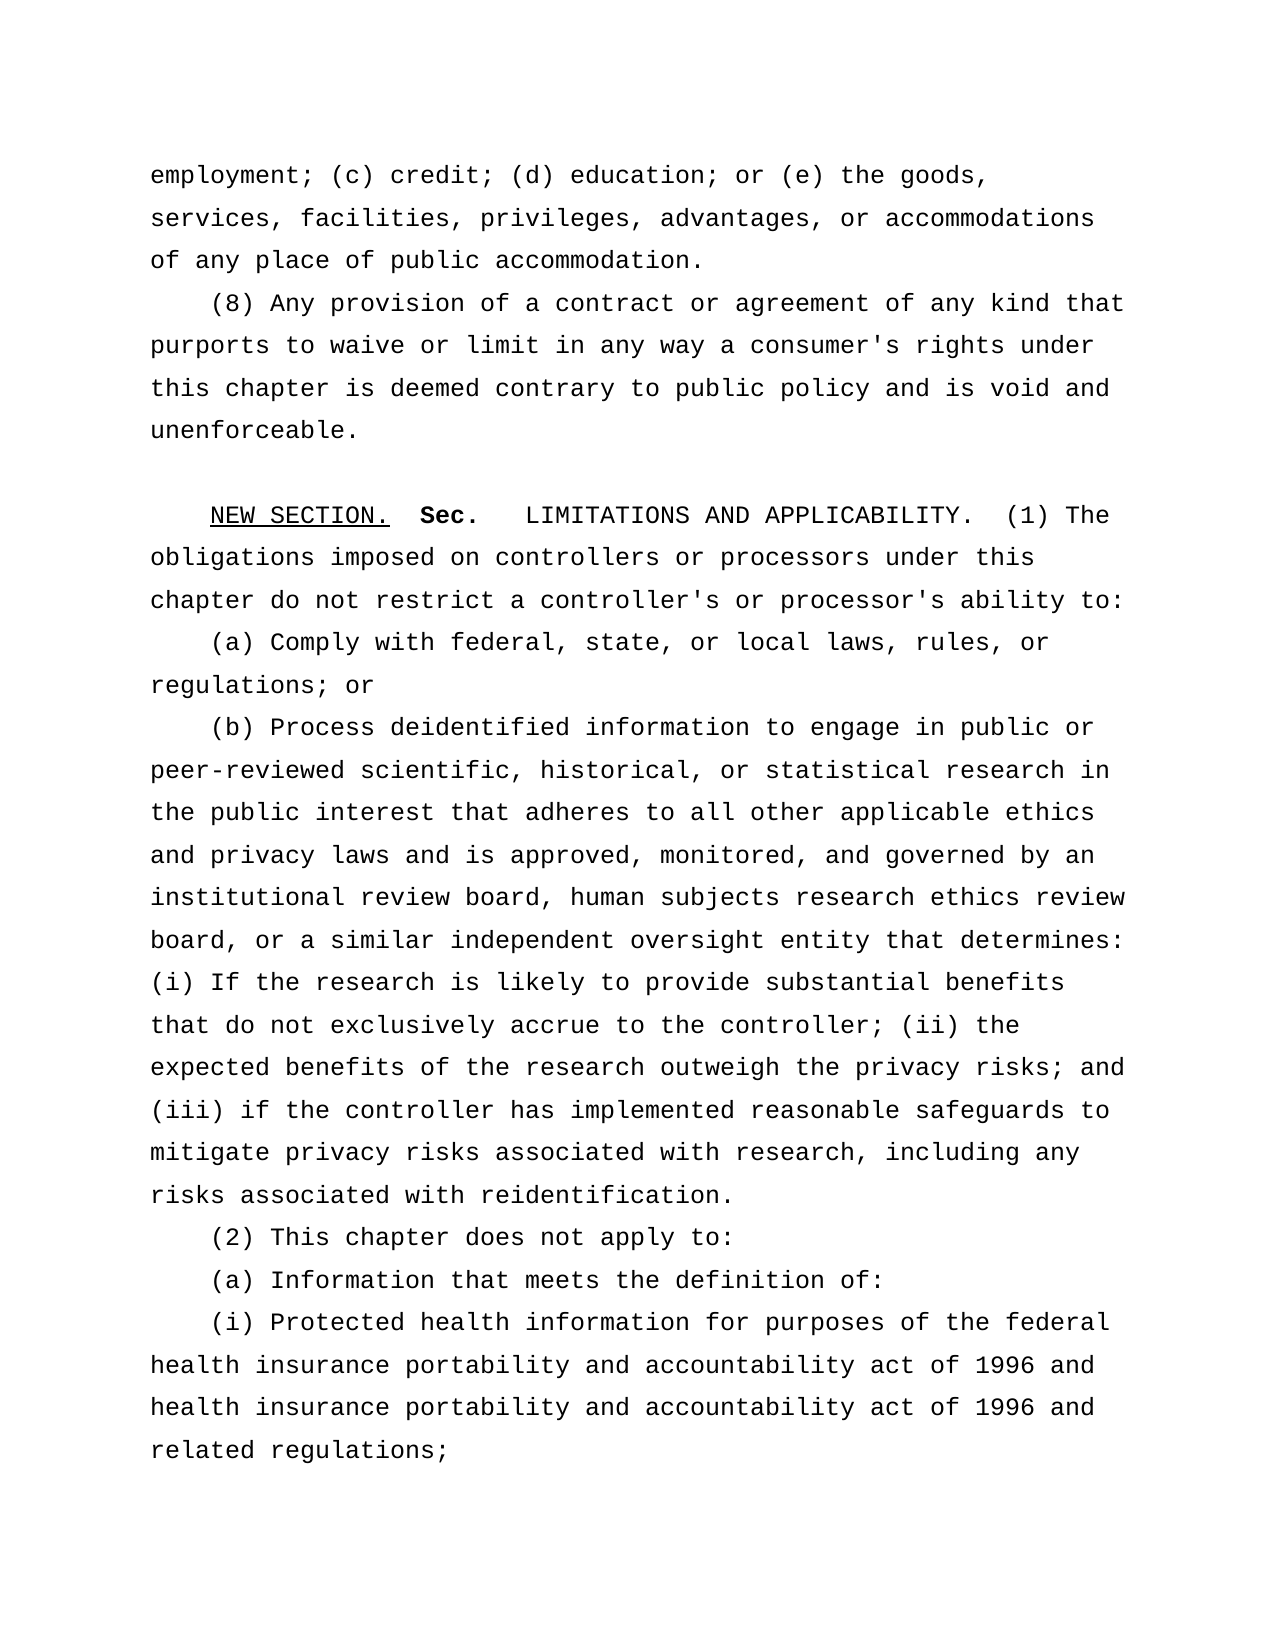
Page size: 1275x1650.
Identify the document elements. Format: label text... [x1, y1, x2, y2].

text (i) Protected health information for purposes of the federal health insurance portability and accountability act of 1996 and health insurance portability and accountability act of 1996 and related regulations; [150, 1297, 1125, 1467]
text (8) Any provision of a contract or agreement of any kind that purports to waive or limit in any way a consumer's rights under this chapter is deemed contrary to public policy and is void and unenforceable. [150, 277, 1125, 447]
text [150, 150, 1125, 277]
text (b) Process deidentified information to engage in public or peer-reviewed scientific, historical, or statistical research in the public interest that adheres to all other applicable ethics and privacy laws and is approved, monitored, and governed by an institutional review board, human subjects research ethics review board, or a similar independent oversight entity that determines: (i) If the research is likely to provide substantial benefits that do not exclusively accrue to the controller; (ii) the expected benefits of the research outweigh the privacy risks; and (iii) if the controller has implemented reasonable safeguards to mitigate privacy risks associated with research, including any risks associated with reidentification. [150, 702, 1125, 1212]
text (a) Comply with federal, state, or local laws, rules, or regulations; or [150, 617, 1125, 702]
text (a) Information that meets the definition of: [150, 1254, 1125, 1297]
text NEW SECTION. Sec. LIMITATIONS AND APPLICABILITY. (1) The obligations imposed on controllers or processors under this chapter do not restrict a controller's or processor's ability to: [150, 489, 1125, 617]
text (2) This chapter does not apply to: [150, 1212, 1125, 1254]
